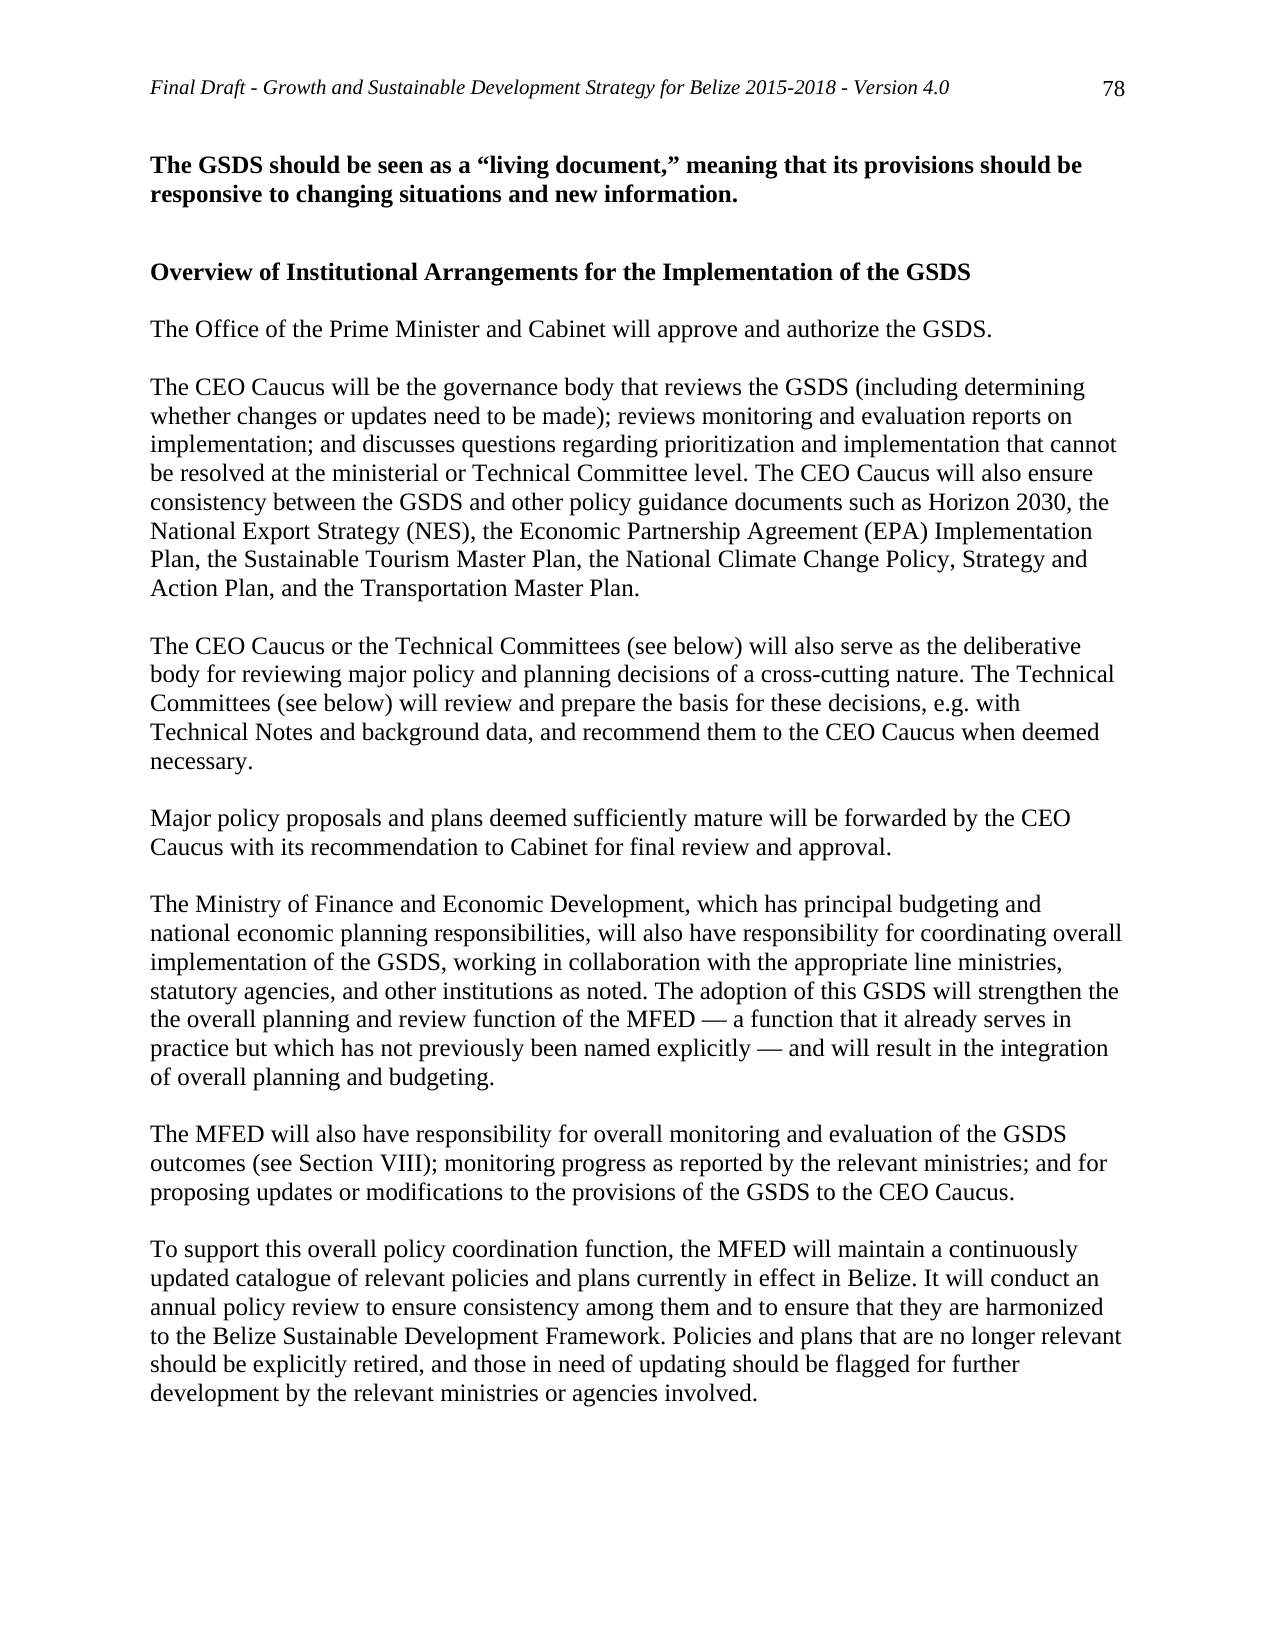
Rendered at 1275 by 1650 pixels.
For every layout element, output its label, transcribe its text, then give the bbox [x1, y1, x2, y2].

text The CEO Caucus or the Technical Committees (see below) will also serve as the deliberative body for reviewing major policy and planning decisions of a cross-cutting nature. The Technical Committees (see below) will review and prepare the basis for these decisions, e.g. with Technical Notes and background data, and recommend them to the CEO Caucus when deemed necessary. [150, 631, 1125, 774]
text Major policy proposals and plans deemed sufficiently mature will be forwarded by the CEO Caucus with its recommendation to Cabinet for final review and approval. [150, 803, 1125, 861]
text The CEO Caucus will be the governance body that reviews the GSDS (including determining whether changes or updates need to be made); reviews monitoring and evaluation reports on implementation; and discusses questions regarding prioritization and implementation that cannot be resolved at the ministerial or Technical Committee level. The CEO Caucus will also ensure consistency between the GSDS and other policy guidance documents such as Horizon 2030, the National Export Strategy (NES), the Economic Partnership Agreement (EPA) Implementation Plan, the Sustainable Tourism Master Plan, the National Climate Change Policy, Strategy and Action Plan, and the Transportation Master Plan. [150, 372, 1125, 602]
text The MFED will also have responsibility for overall monitoring and evaluation of the GSDS outcomes (see Section VIII); monitoring progress as reported by the relevant ministries; and for proposing updates or modifications to the provisions of the GSDS to the CEO Caucus. [150, 1119, 1125, 1206]
text The Office of the Prime Minister and Cabinet will approve and authorize the GSDS. [150, 314, 1125, 343]
text To support this overall policy coordination function, the MFED will maintain a continuously updated catalogue of relevant policies and plans currently in effect in Belize. It will conduct an annual policy review to ensure consistency among them and to ensure that they are harmonized to the Belize Sustainable Development Framework. Policies and plans that are no longer relevant should be explicitly retired, and those in need of updating should be flagged for further development by the relevant ministries or agencies involved. [150, 1234, 1125, 1407]
subtitle Overview of Institutional Arrangements for the Implementation of the GSDS [150, 257, 1125, 286]
text The GSDS should be seen as a “living document,” meaning that its provisions should be responsive to changing situations and new information. [150, 150, 1125, 207]
text The Ministry of Finance and Economic Development, which has principal budgeting and national economic planning responsibilities, will also have responsibility for coordinating overall implementation of the GSDS, working in collaboration with the appropriate line ministries, statutory agencies, and other institutions as noted. The adoption of this GSDS will strengthen the the overall planning and review function of the MFED — a function that it already serves in practice but which has not previously been named explicitly — and will result in the integration of overall planning and budgeting. [150, 889, 1125, 1091]
